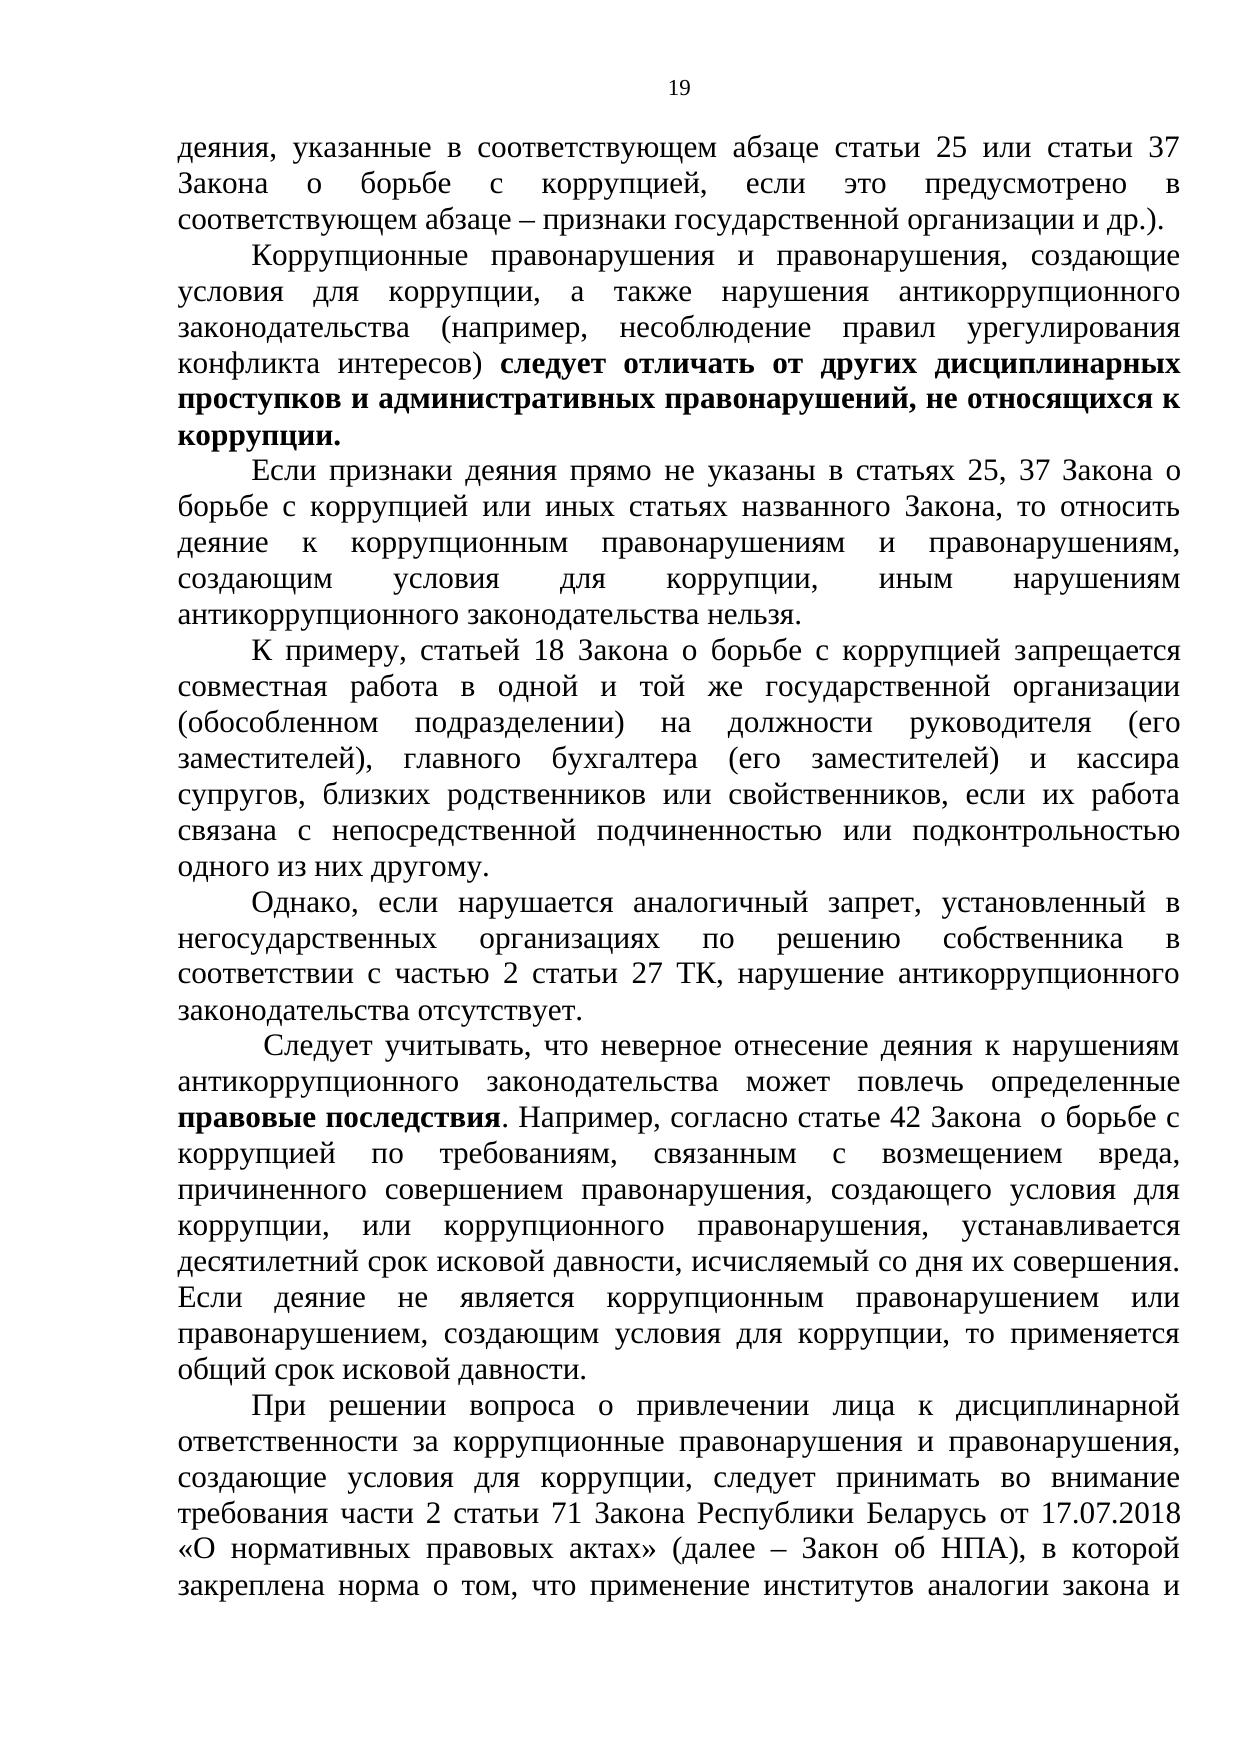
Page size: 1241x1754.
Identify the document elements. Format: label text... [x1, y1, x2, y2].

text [177, 128, 1181, 236]
text Следует учитывать, что неверное отнесение деяния к нарушениям антикоррупционного законодательства может повлечь определенные правовые последствия. Например, согласно статье 42 Закона о борьбе с коррупцией по требованиям, связанным с возмещением вреда, причиненного совершением правонарушения, создающего условия для коррупции, или коррупционного правонарушения, устанавливается десятилетний срок исковой давности, исчисляемый со дня их совершения. Если деяние не является коррупционным правонарушением или правонарушением, создающим условия для коррупции, то применяется общий срок исковой давности. [177, 1027, 1181, 1386]
text Если признаки деяния прямо не указаны в статьях 25, 37 Закона о борьбе с коррупцией или иных статьях названного Закона, то относить деяние к коррупционным правонарушениям и правонарушениям, создающим условия для коррупции, иным нарушениям антикоррупционного законодательства нельзя. [177, 452, 1181, 631]
text Однако, если нарушается аналогичный запрет, установленный в негосударственных организациях по решению собственника в соответствии с частью 2 статьи 27 ТК, нарушение антикоррупционного законодательства отсутствует. [177, 883, 1181, 1027]
text К примеру, статьей 18 Закона о борьбе с коррупцией запрещается совместная работа в одной и той же государственной организации (обособленном подразделении) на должности руководителя (его заместителей), главного бухгалтера (его заместителей) и кассира супругов, близких родственников или свойственников, если их работа связана с непосредственной подчиненностью или подконтрольностью одного из них другому. [177, 631, 1181, 883]
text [177, 1386, 1181, 1602]
text Коррупционные правонарушения и правонарушения, создающие условия для коррупции, а также нарушения антикоррупционного законодательства (например, несоблюдение правил урегулирования конфликта интересов) следует отличать от других дисциплинарных проступков и административных правонарушений, не относящихся к коррупции. [177, 236, 1181, 452]
